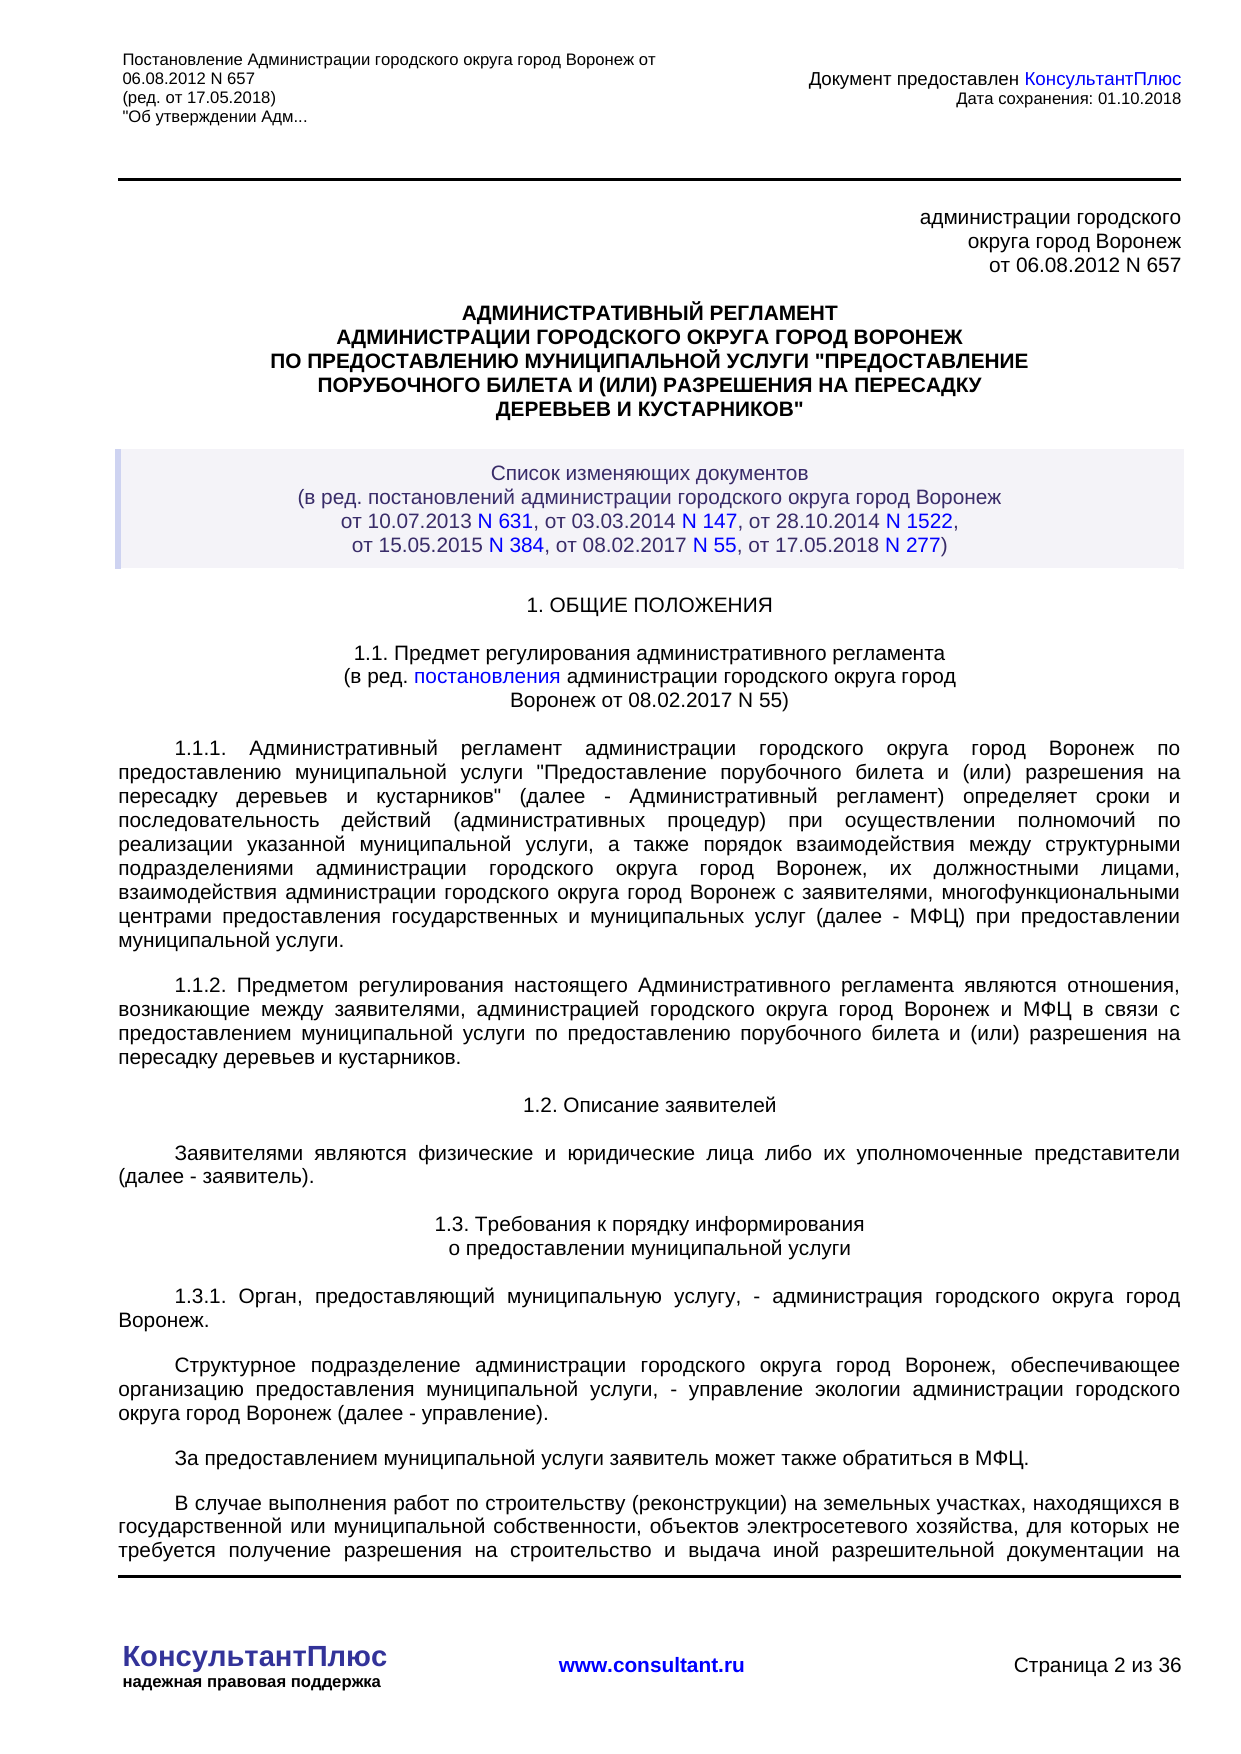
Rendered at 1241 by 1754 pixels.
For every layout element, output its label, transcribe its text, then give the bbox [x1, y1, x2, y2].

text 1.1.2. Предметом регулирования настоящего Административного регламента являются отношения, возникающие между заявителями, администрацией городского округа город Воронеж и МФЦ в связи с предоставлением муниципальной услуги по предоставлению порубочного билета и (или) разрешения на пересадку деревьев и кустарников. [118, 973, 1181, 1068]
table_header Список изменяющих документов (в ред. постановлений администрации городского округа город Воронеж от 10.07.2013 N 631, от 03.03.2014 N 147, от 28.10.2014 N 1522, от 15.05.2015 N 384, от 08.02.2017 N 55, от 17.05.2018 N 277) [121, 449, 1178, 568]
text 1.1.1. Административный регламент администрации городского округа город Воронеж по предоставлению муниципальной услуги "Предоставление порубочного билета и (или) разрешения на пересадку деревьев и кустарников" (далее - Административный регламент) определяет сроки и последовательность действий (административных процедур) при осуществлении полномочий по реализации указанной муниципальной услуги, а также порядок взаимодействия между структурными подразделениями администрации городского округа город Воронеж, их должностными лицами, взаимодействия администрации городского округа город Воронеж с заявителями, многофункциональными центрами предоставления государственных и муниципальных услуг (далее - МФЦ) при предоставлении муниципальной услуги. [118, 736, 1181, 952]
text 1.3.1. Орган, предоставляющий муниципальную услугу, - администрация городского округа город Воронеж. [118, 1284, 1181, 1332]
title ПОРУБОЧНОГО БИЛЕТА И (ИЛИ) РАЗРЕШЕНИЯ НА ПЕРЕСАДКУ [118, 372, 1181, 396]
text Структурное подразделение администрации городского округа город Воронеж, обеспечивающее организацию предоставления муниципальной услуги, - управление экологии администрации городского округа город Воронеж (далее - управление). [118, 1353, 1181, 1425]
title АДМИНИСТРАЦИИ ГОРОДСКОГО ОКРУГА ГОРОД ВОРОНЕЖ [118, 324, 1181, 348]
text о предоставлении муниципальной услуги [118, 1236, 1181, 1260]
text Заявителями являются физические и юридические лица либо их уполномоченные представители (далее - заявитель). [118, 1140, 1181, 1188]
text (в ред. постановления администрации городского округа город [118, 664, 1181, 688]
text Воронеж от 08.02.2017 N 55) [118, 688, 1181, 712]
text 1.2. Описание заявителей [118, 1092, 1181, 1116]
text За предоставлением муниципальной услуги заявитель может также обратиться в МФЦ. [118, 1446, 1181, 1469]
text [118, 1490, 1181, 1562]
title ПО ПРЕДОСТАВЛЕНИЮ МУНИЦИПАЛЬНОЙ УСЛУГИ "ПРЕДОСТАВЛЕНИЕ [118, 348, 1181, 372]
text администрации городского [118, 205, 1181, 229]
text 1.3. Требования к порядку информирования [118, 1212, 1181, 1236]
title АДМИНИСТРАТИВНЫЙ РЕГЛАМЕНТ [118, 301, 1181, 324]
text округа город Воронеж [118, 229, 1181, 253]
text 1. ОБЩИЕ ПОЛОЖЕНИЯ [118, 592, 1181, 616]
text 1.1. Предмет регулирования административного регламента [118, 640, 1181, 664]
title ДЕРЕВЬЕВ И КУСТАРНИКОВ" [118, 396, 1181, 420]
text от 06.08.2012 N 657 [118, 253, 1181, 277]
